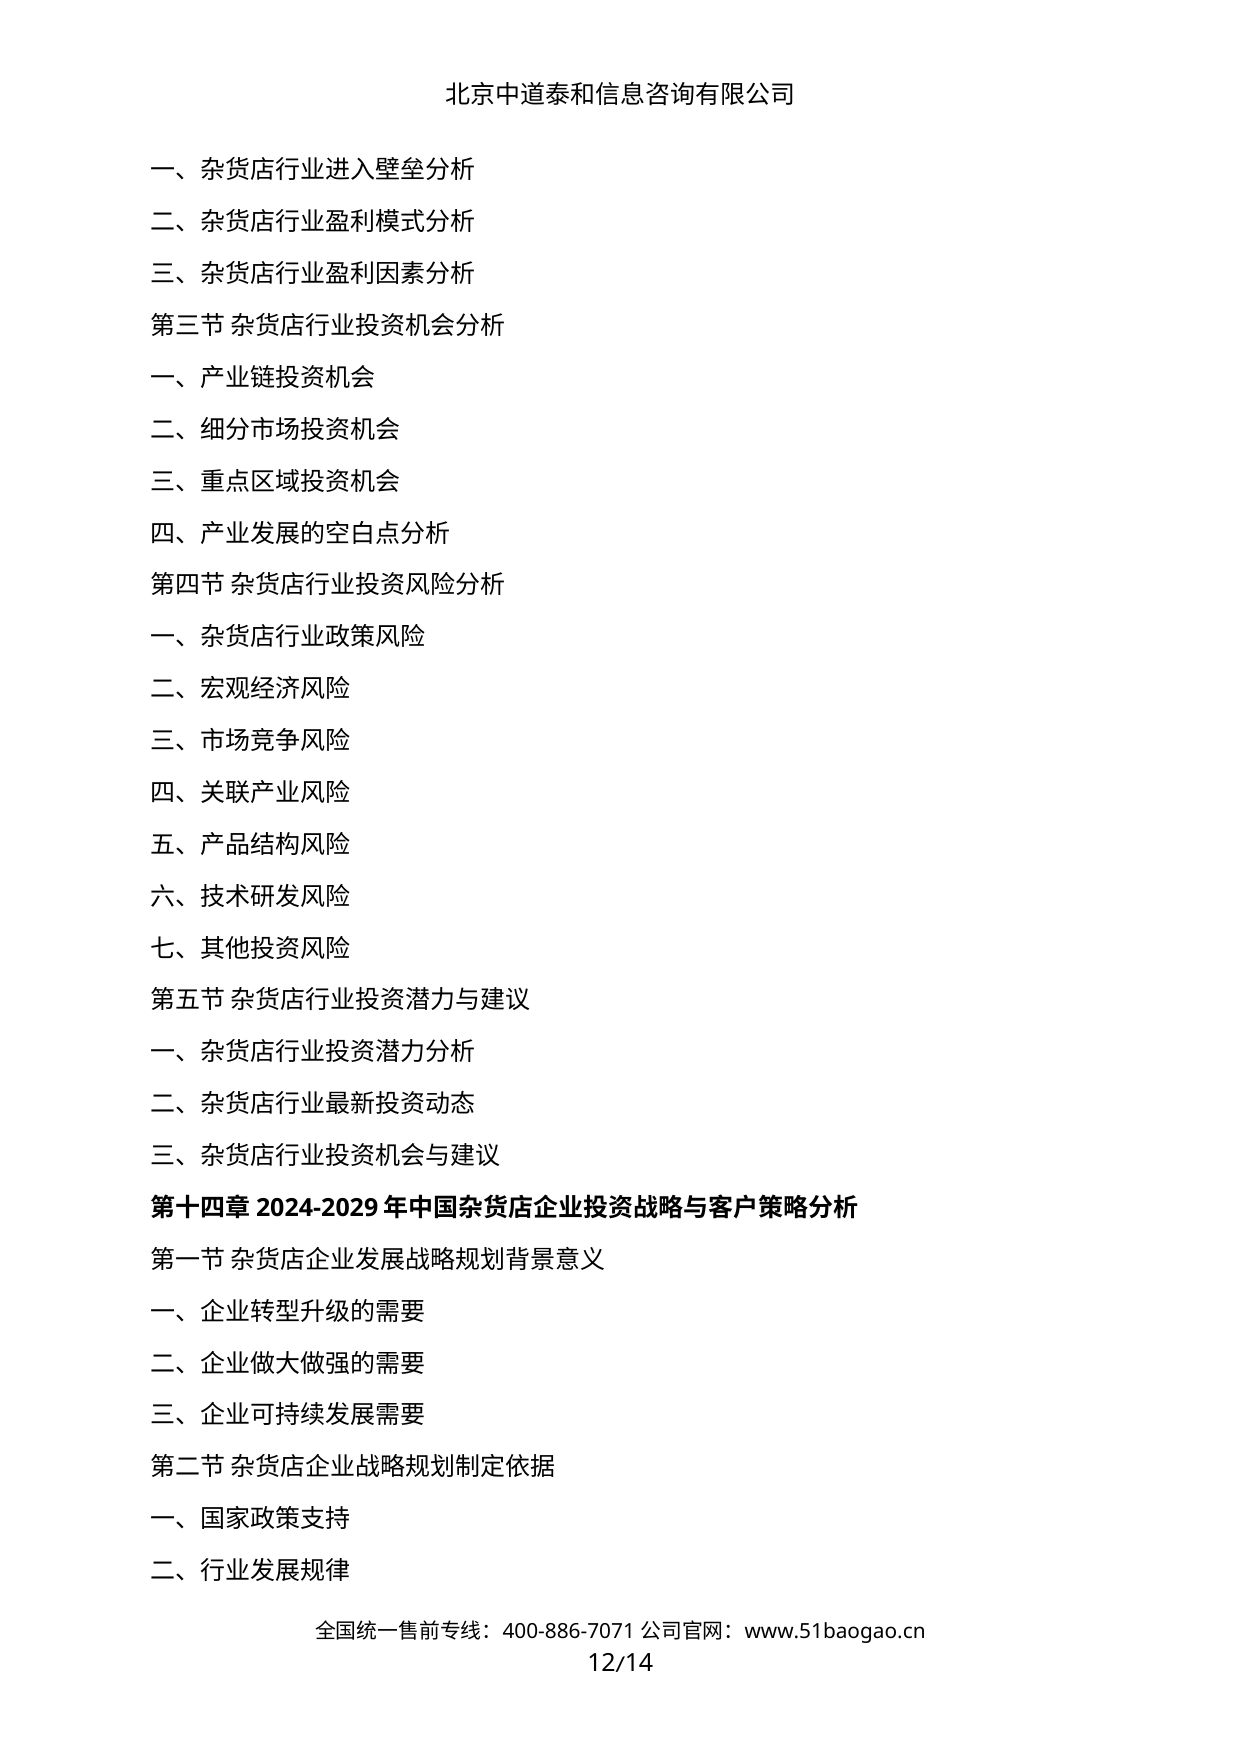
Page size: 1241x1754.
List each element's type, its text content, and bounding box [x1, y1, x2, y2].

text 三、重点区域投资机会 [150, 461, 1090, 497]
text 第二节 杂货店企业战略规划制定依据 [150, 1447, 1090, 1483]
text 一、杂货店行业进入壁垒分析 [150, 150, 1090, 186]
text 四、产业发展的空白点分析 [150, 513, 1090, 549]
text 一、杂货店行业投资潜力分析 [150, 1032, 1090, 1068]
text 一、杂货店行业政策风险 [150, 617, 1090, 653]
text 三、杂货店行业投资机会与建议 [150, 1136, 1090, 1172]
text 七、其他投资风险 [150, 928, 1090, 964]
text 三、杂货店行业盈利因素分析 [150, 254, 1090, 290]
text 四、关联产业风险 [150, 772, 1090, 809]
text 一、产业链投资机会 [150, 357, 1090, 394]
text 二、杂货店行业最新投资动态 [150, 1084, 1090, 1120]
text 一、企业转型升级的需要 [150, 1291, 1090, 1327]
text 二、细分市场投资机会 [150, 409, 1090, 446]
text 二、杂货店行业盈利模式分析 [150, 202, 1090, 238]
text 二、企业做大做强的需要 [150, 1343, 1090, 1379]
text 三、市场竞争风险 [150, 721, 1090, 757]
text 六、技术研发风险 [150, 876, 1090, 912]
text 第五节 杂货店行业投资潜力与建议 [150, 980, 1090, 1016]
text 三、企业可持续发展需要 [150, 1395, 1090, 1431]
text 五、产品结构风险 [150, 824, 1090, 861]
text 二、宏观经济风险 [150, 669, 1090, 705]
text 第十四章 2024-2029年中国杂货店企业投资战略与客户策略分析 [150, 1187, 1090, 1224]
text 第四节 杂货店行业投资风险分析 [150, 565, 1090, 601]
text 第一节 杂货店企业发展战略规划背景意义 [150, 1239, 1090, 1276]
text 二、行业发展规律 [150, 1551, 1090, 1587]
text 一、国家政策支持 [150, 1499, 1090, 1535]
text 第三节 杂货店行业投资机会分析 [150, 306, 1090, 342]
